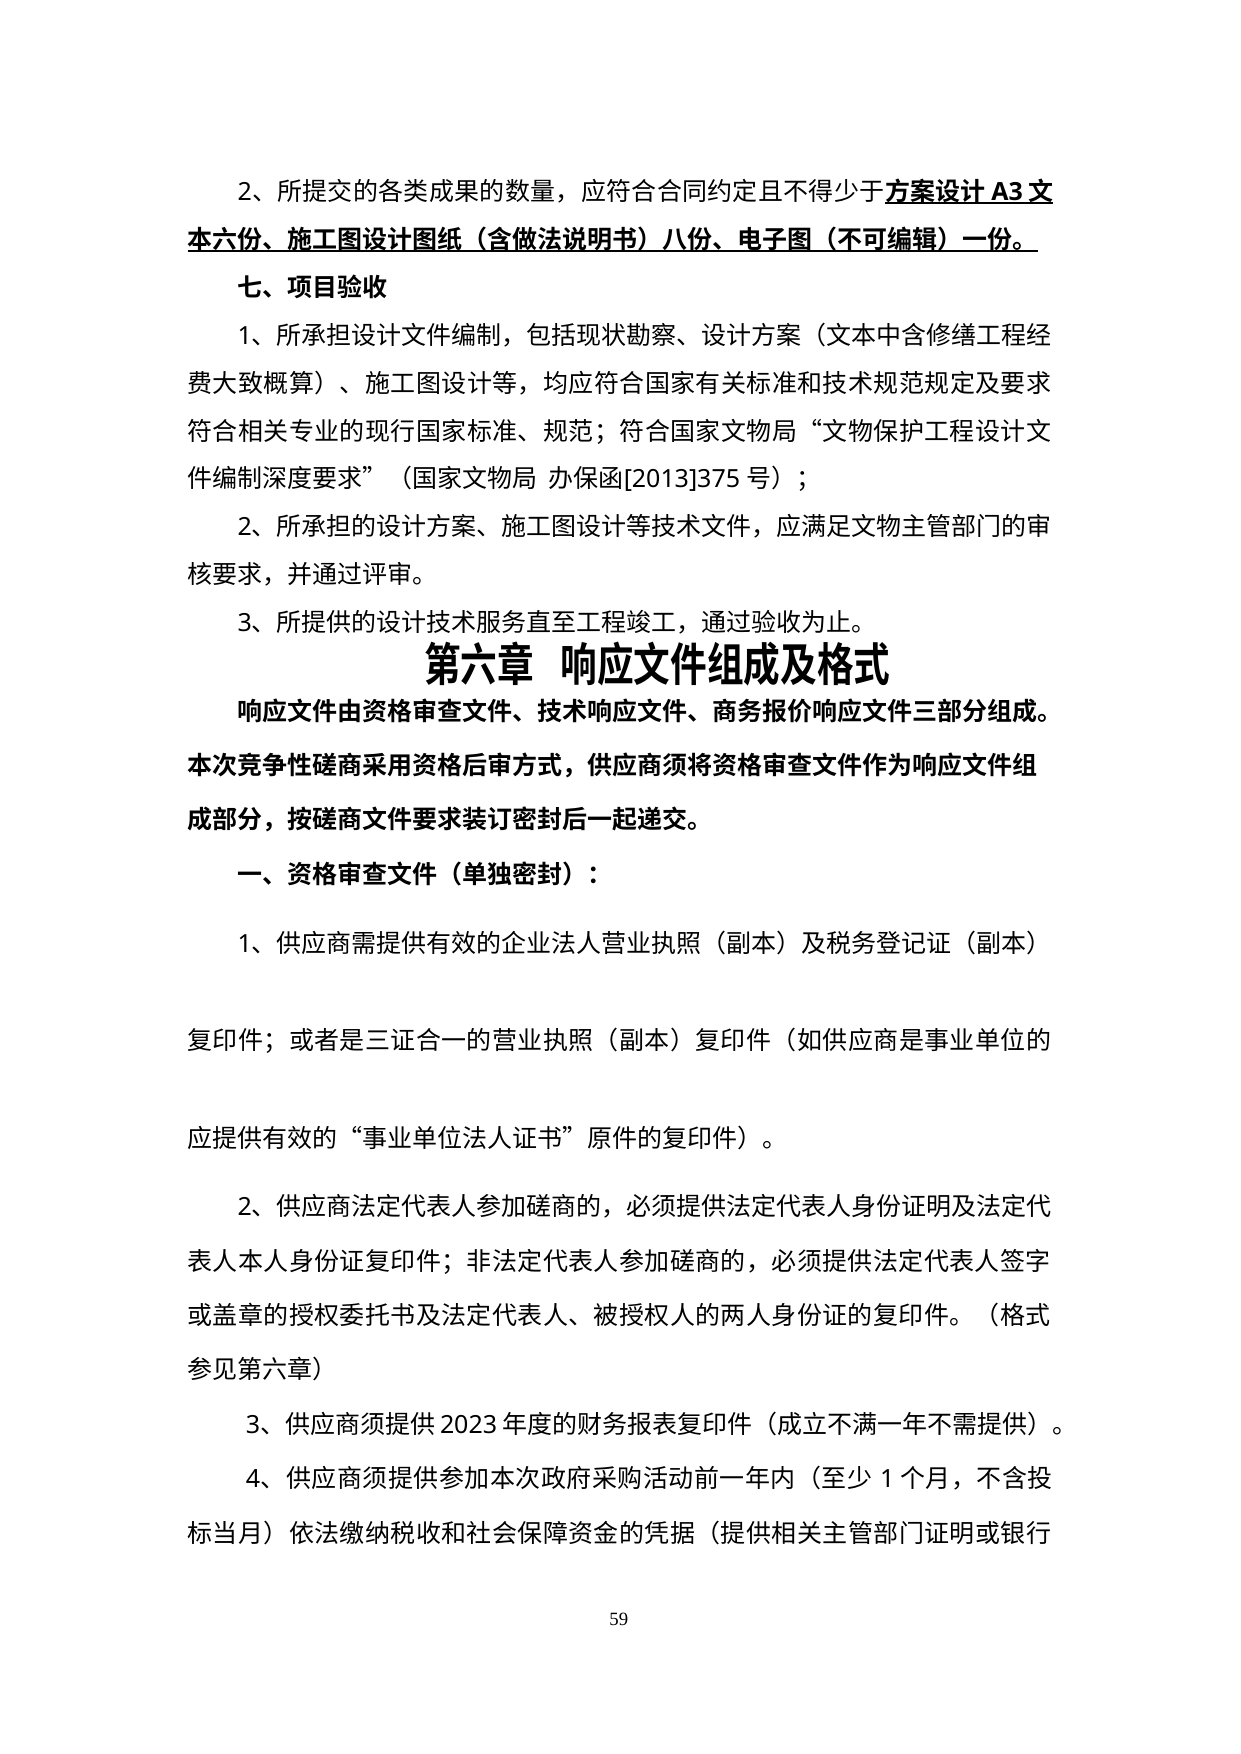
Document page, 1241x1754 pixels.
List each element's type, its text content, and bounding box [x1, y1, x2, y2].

text 一、资格审查文件（单独密封）： [187, 854, 1053, 891]
text 3、所提供的设计技术服务直至工程竣工，通过验收为止。 [187, 593, 1053, 641]
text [187, 1459, 1053, 1549]
text 2、所承担的设计方案、施工图设计等技术文件，应满足文物主管部门的审核要求，并通过评审。 [187, 497, 1053, 593]
text 1、供应商需提供有效的企业法人营业执照（副本）及税务登记证（副本）复印件；或者是三证合一的营业执照（副本）复印件（如供应商是事业单位的，应提供有效的“事业单位法人证书”原件的复印件）。 [187, 909, 1053, 1169]
text 1、所承担设计文件编制，包括现状勘察、设计方案（文本中含修缮工程经费大致概算）、施工图设计等，均应符合国家有关标准和技术规范规定及要求；符合相关专业的现行国家标准、规范；符合国家文物局“文物保护工程设计文件编制深度要求”（国家文物局 办保函[2013]375 号）； [187, 306, 1053, 497]
text 七、项目验收 [187, 258, 1053, 306]
text 2、所提交的各类成果的数量，应符合合同约定且不得少于方案设计A3文本六份、施工图设计图纸（含做法说明书）八份、电子图（不可编辑）一份。 [187, 162, 1053, 258]
text 响应文件由资格审查文件、技术响应文件、商务报价响应文件三部分组成。本次竞争性磋商采用资格后审方式，供应商须将资格审查文件作为响应文件组成部分，按磋商文件要求装订密封后一起递交。 [187, 691, 1053, 836]
text 3、供应商须提供2023年度的财务报表复印件（成立不满一年不需提供）。 [187, 1404, 1053, 1441]
text 第六章 响应文件组成及格式 [187, 641, 1053, 691]
text 2、供应商法定代表人参加磋商的，必须提供法定代表人身份证明及法定代表人本人身份证复印件；非法定代表人参加磋商的，必须提供法定代表人签字或盖章的授权委托书及法定代表人、被授权人的两人身份证的复印件。（格式参见第六章） [187, 1187, 1053, 1386]
